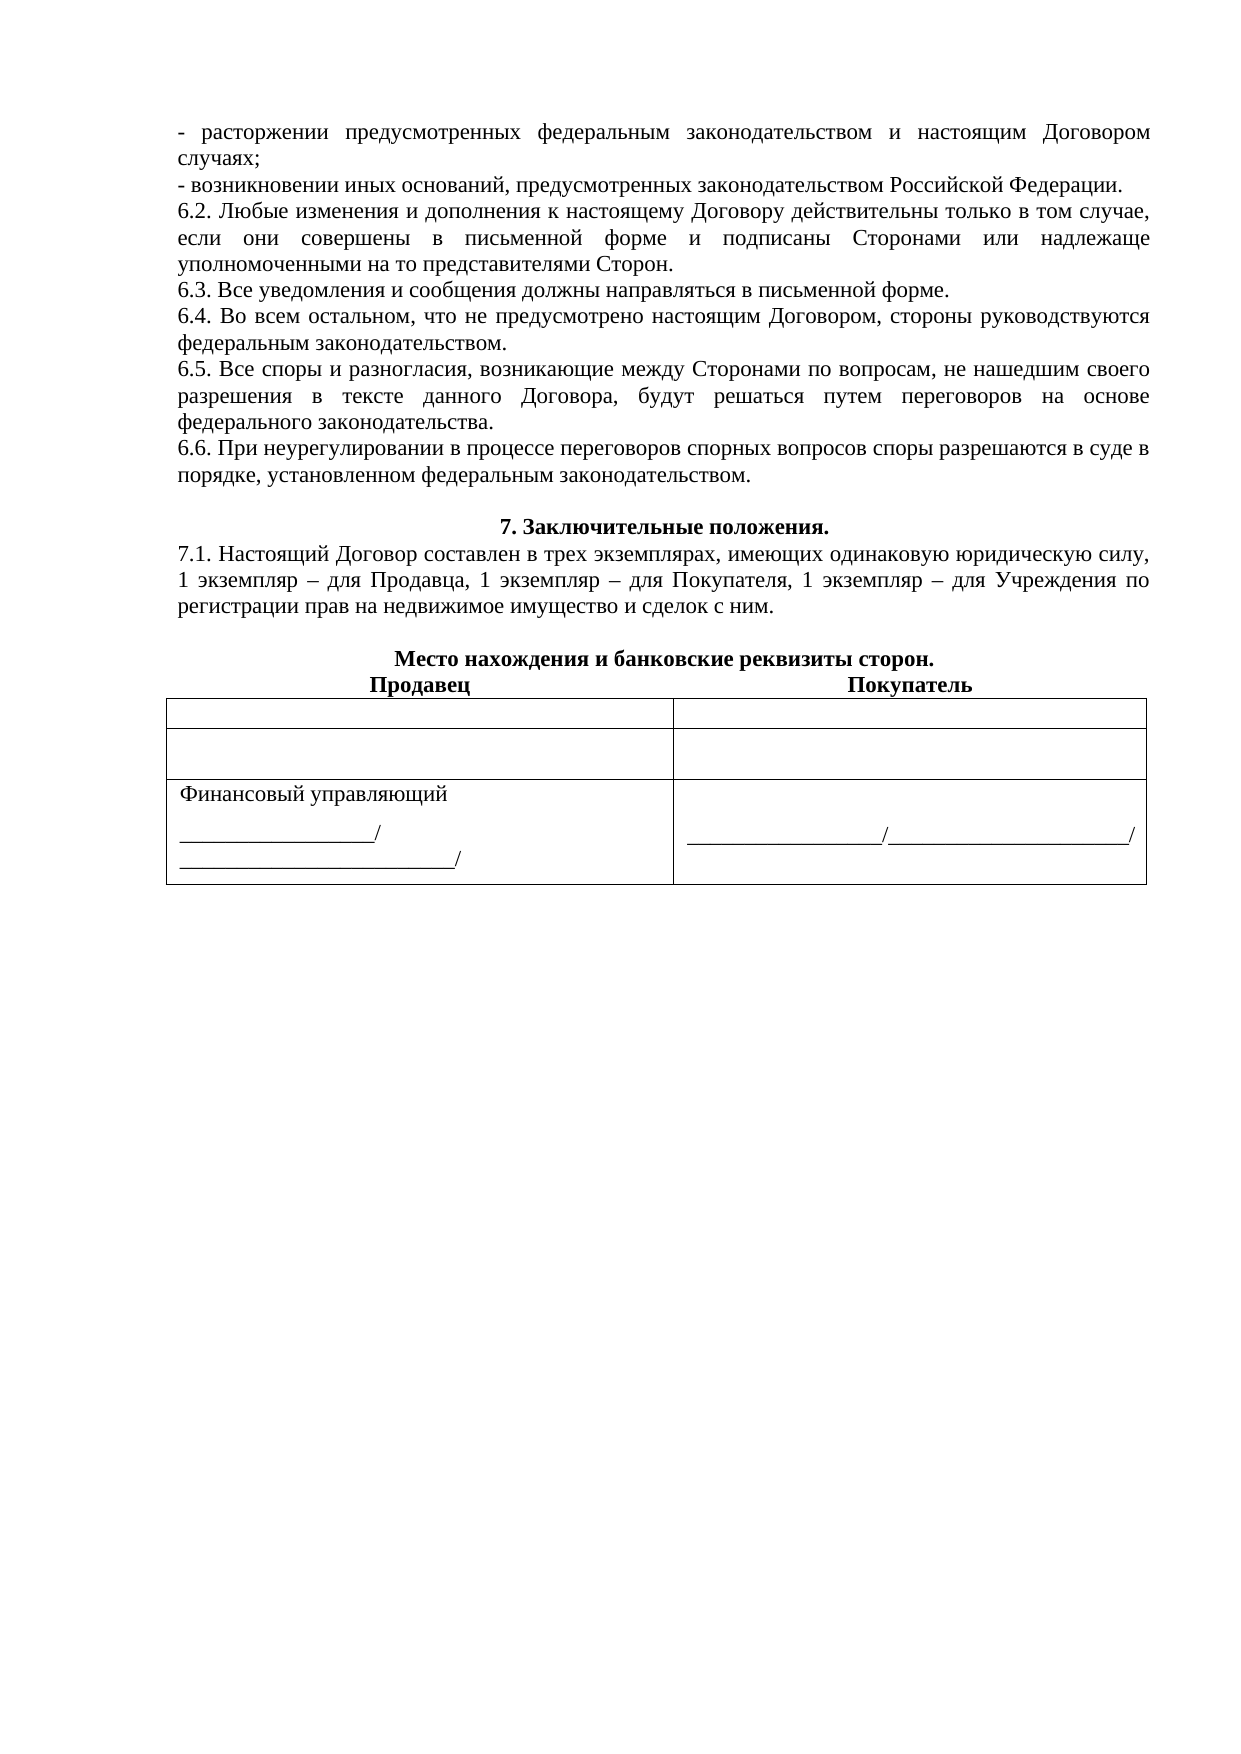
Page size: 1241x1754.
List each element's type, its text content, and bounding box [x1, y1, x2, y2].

text 6.5. Все споры и разногласия, возникающие между Сторонами по вопросам, не нашедшим своего разрешения в тексте данного Договора, будут решаться путем переговоров на основе федерального законодательства. [177, 355, 1152, 434]
table_cell [167, 729, 673, 779]
text 7. Заключительные положения. [177, 513, 1152, 540]
table_cell [674, 699, 1146, 728]
text 6.6. При неурегулировании в процессе переговоров спорных вопросов споры разрешаются в суде в порядке, установленном федеральным законодательством. [177, 434, 1152, 487]
table_cell _________________/_____________________/ [674, 780, 1146, 884]
text 6.3. Все уведомления и сообщения должны направляться в письменной форме. [177, 276, 1152, 303]
text 6.4. Во всем остальном, что не предусмотрено настоящим Договором, стороны руководствуются федеральным законодательством. [177, 303, 1152, 355]
table_cell Финансовый управляющий _________________/________________________/ [167, 780, 673, 884]
text 7.1. Настоящий Договор составлен в трех экземплярах, имеющих одинаковую юридическую силу, 1 экземпляр – для Продавца, 1 экземпляр – для Покупателя, 1 экземпляр – для Учреждения по регистрации прав на недвижимое имущество и сделок с ним. [177, 540, 1152, 619]
table_cell [167, 699, 673, 728]
table_header Покупатель [673, 672, 1147, 698]
table_header Продавец [166, 672, 673, 698]
text Место нахождения и банковские реквизиты сторон. [177, 645, 1152, 672]
table_cell [674, 729, 1146, 779]
text - расторжении предусмотренных федеральным законодательством и настоящим Договором случаях; [177, 118, 1152, 171]
text 6.2. Любые изменения и дополнения к настоящему Договору действительны только в том случае, если они совершены в письменной форме и подписаны Сторонами или надлежаще уполномоченными на то представителями Сторон. [177, 197, 1152, 276]
text - возникновении иных оснований, предусмотренных законодательством Российской Федерации. [177, 171, 1152, 197]
